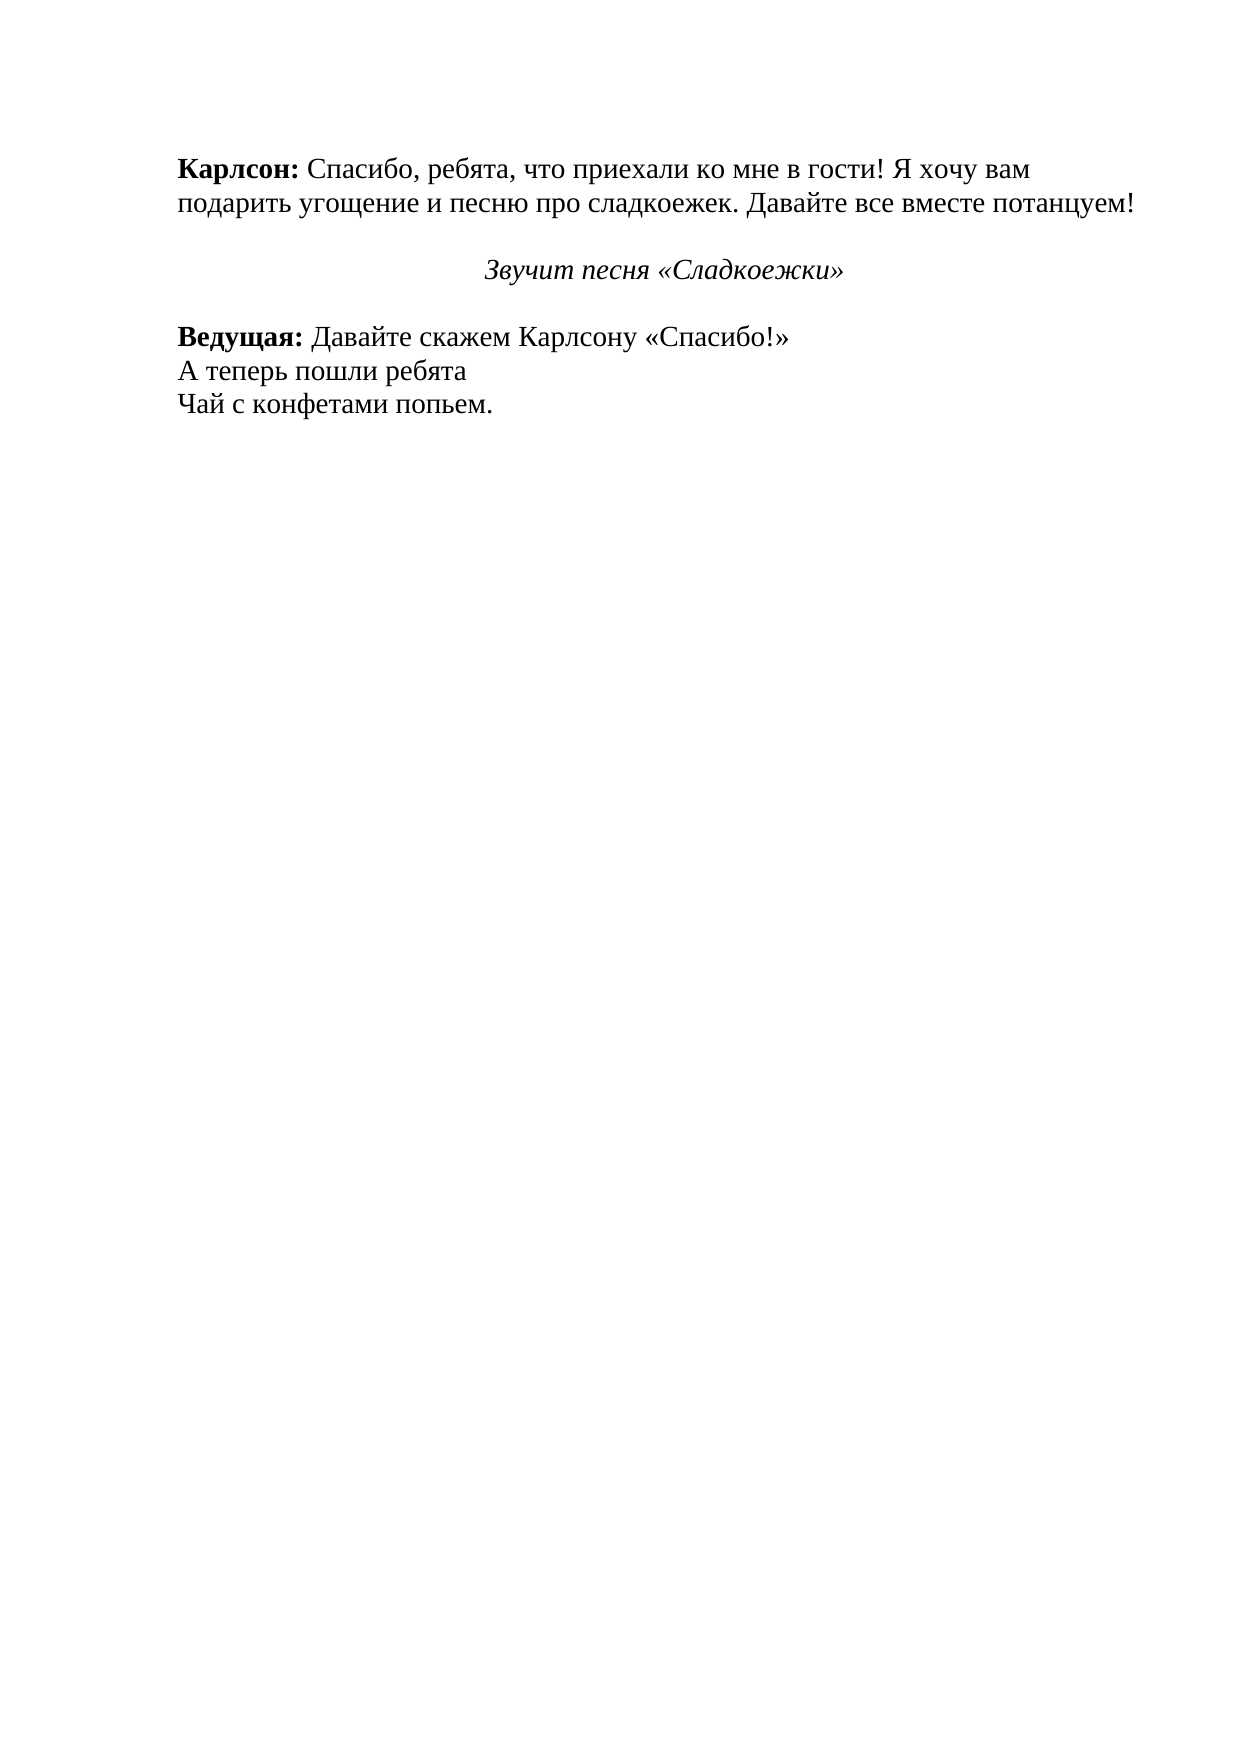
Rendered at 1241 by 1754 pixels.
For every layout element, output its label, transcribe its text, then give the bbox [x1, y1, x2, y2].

text А теперь пошли ребята [177, 353, 1152, 386]
text Звучит песня «Сладкоежки» [177, 252, 1152, 286]
text Ведущая: Давайте скажем Карлсону «Спасибо!» [177, 319, 1152, 353]
text Карлсон: Спасибо, ребята, что приехали ко мне в гости! Я хочу вам подарить угощение и песню про сладкоежек. Давайте все вместе потанцуем! [177, 152, 1152, 219]
text Чай с конфетами попьем. [177, 386, 1152, 420]
